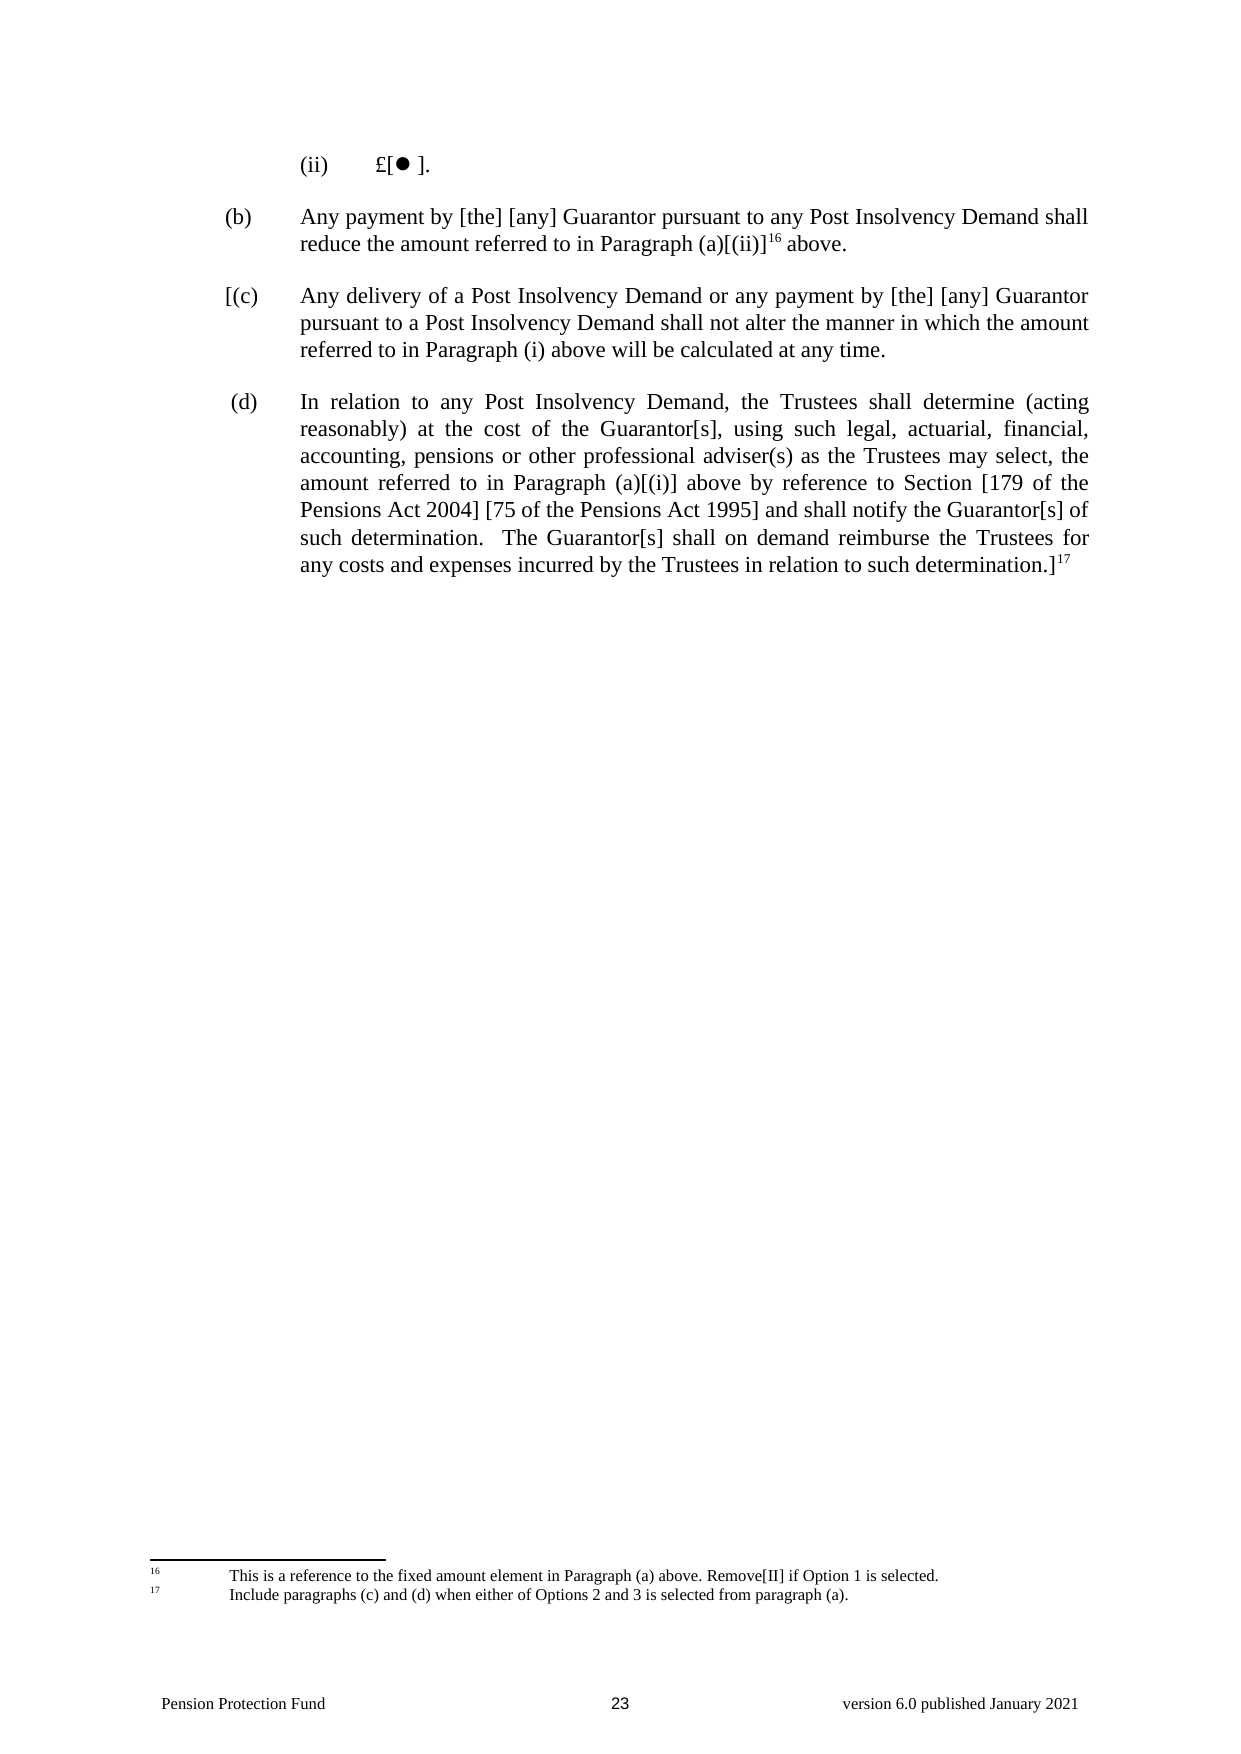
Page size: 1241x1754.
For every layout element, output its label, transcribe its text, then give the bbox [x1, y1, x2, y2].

list (ii) £[]. [300, 150, 1090, 177]
list (d) In relation to any Post Insolvency Demand, the Trustees shall determine (acting reasonably) at the cost of the Guarantor[s], using such legal, actuarial, financial, accounting, pensions or other professional adviser(s) as the Trustees may select, the amount referred to in Paragraph (a)[(i)] above by reference to Section [179 of the Pensions Act 2004] [75 of the Pensions Act 1995] and shall notify the Guarantor[s] of such determination. The Guarantor[s] shall on demand reimburse the Trustees for any costs and expenses incurred by the Trustees in relation to such determination.] [225, 387, 1090, 577]
list [(c) Any delivery of a Post Insolvency Demand or any payment by [the] [any] Guarantor pursuant to a Post Insolvency Demand shall not alter the manner in which the amount referred to in Paragraph (i) above will be calculated at any time. [225, 281, 1090, 362]
list (b) Any payment by [the] [any] Guarantor pursuant to any Post Insolvency Demand shall reduce the amount referred to in Paragraph (a)[(ii)] above. [225, 202, 1090, 256]
